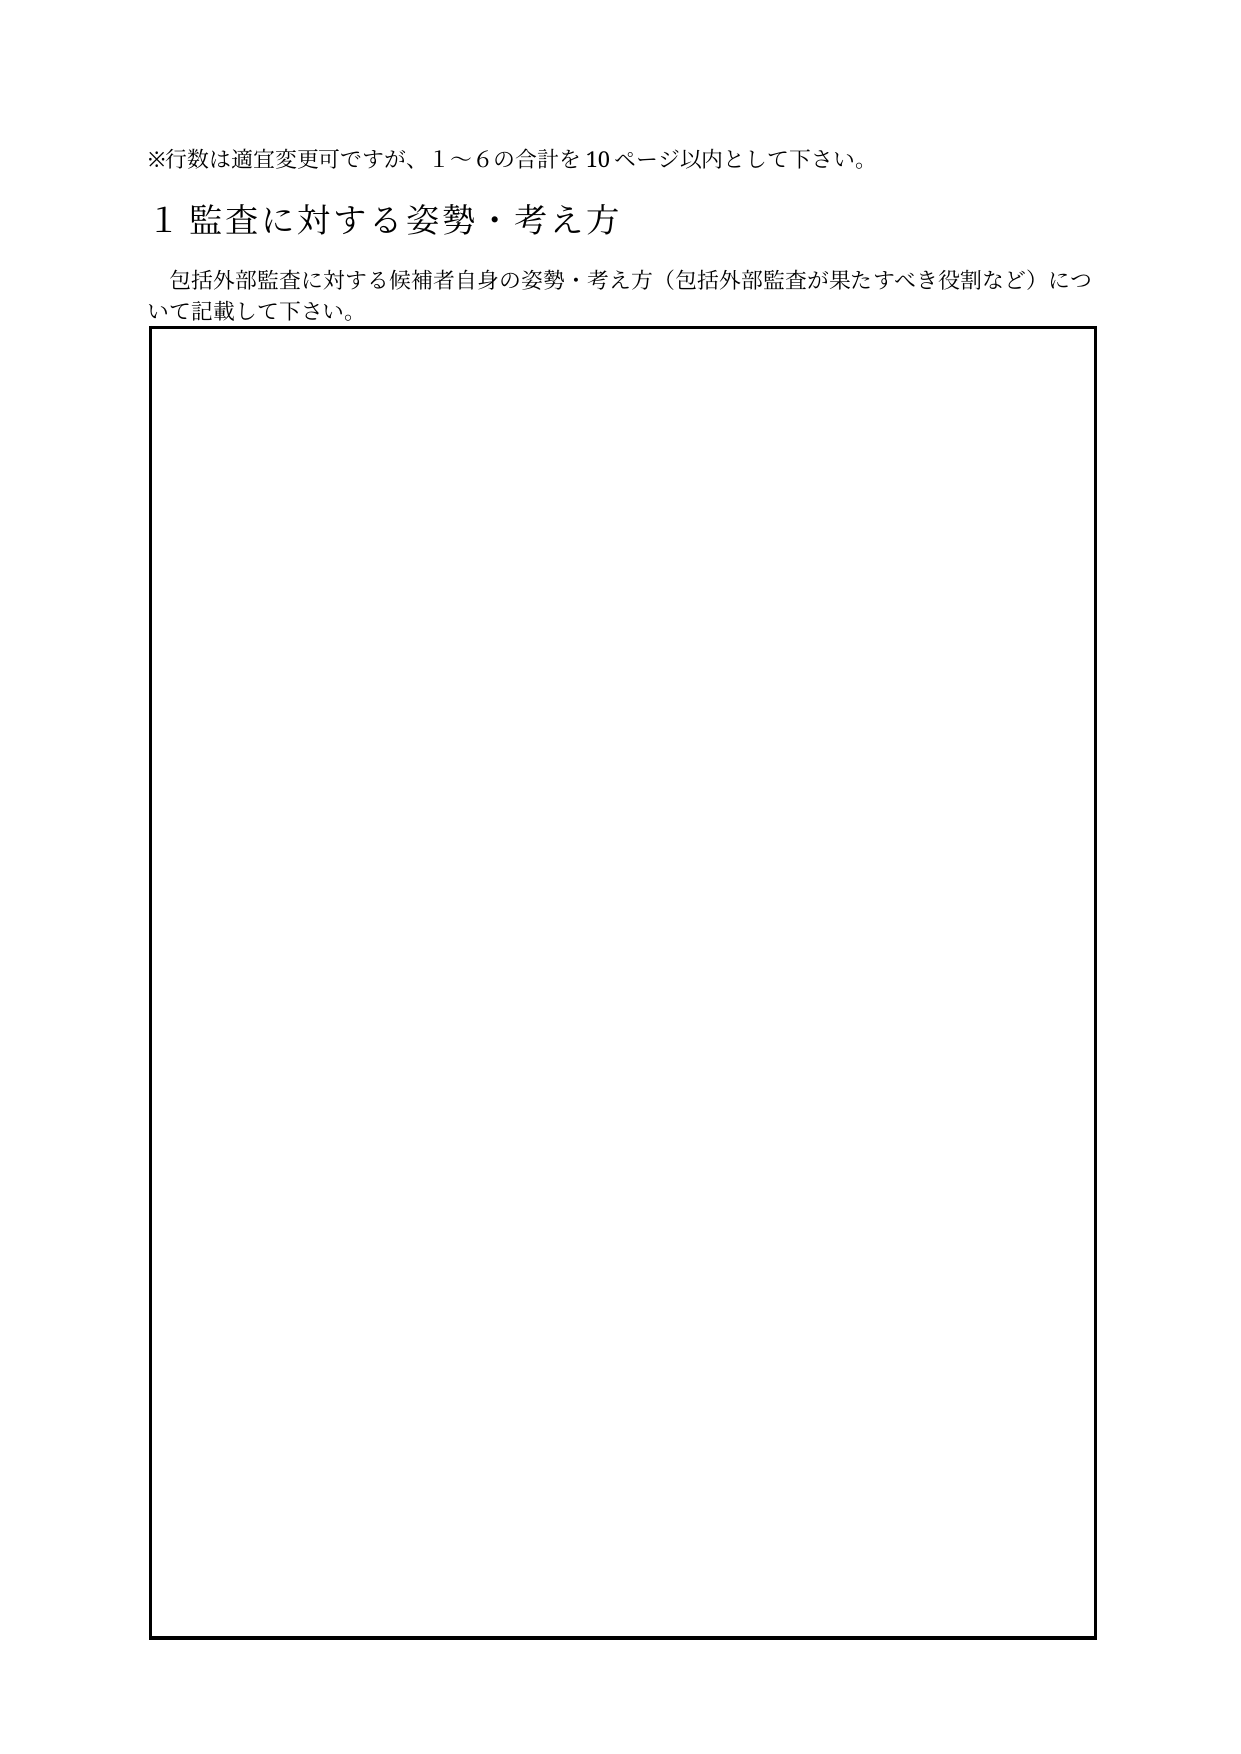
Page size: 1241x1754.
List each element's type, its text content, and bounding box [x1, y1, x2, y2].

text ※行数は適宜変更可ですが、１～６の合計を10ページ以内として下さい。 [148, 142, 1092, 173]
text 包括外部監査に対する候補者自身の姿勢・考え方（包括外部監査が果たすべき役割など）について記載して下さい。 [148, 263, 1092, 326]
text １ 監査に対する姿勢・考え方 [148, 194, 1092, 242]
table_header [152, 329, 1094, 1636]
